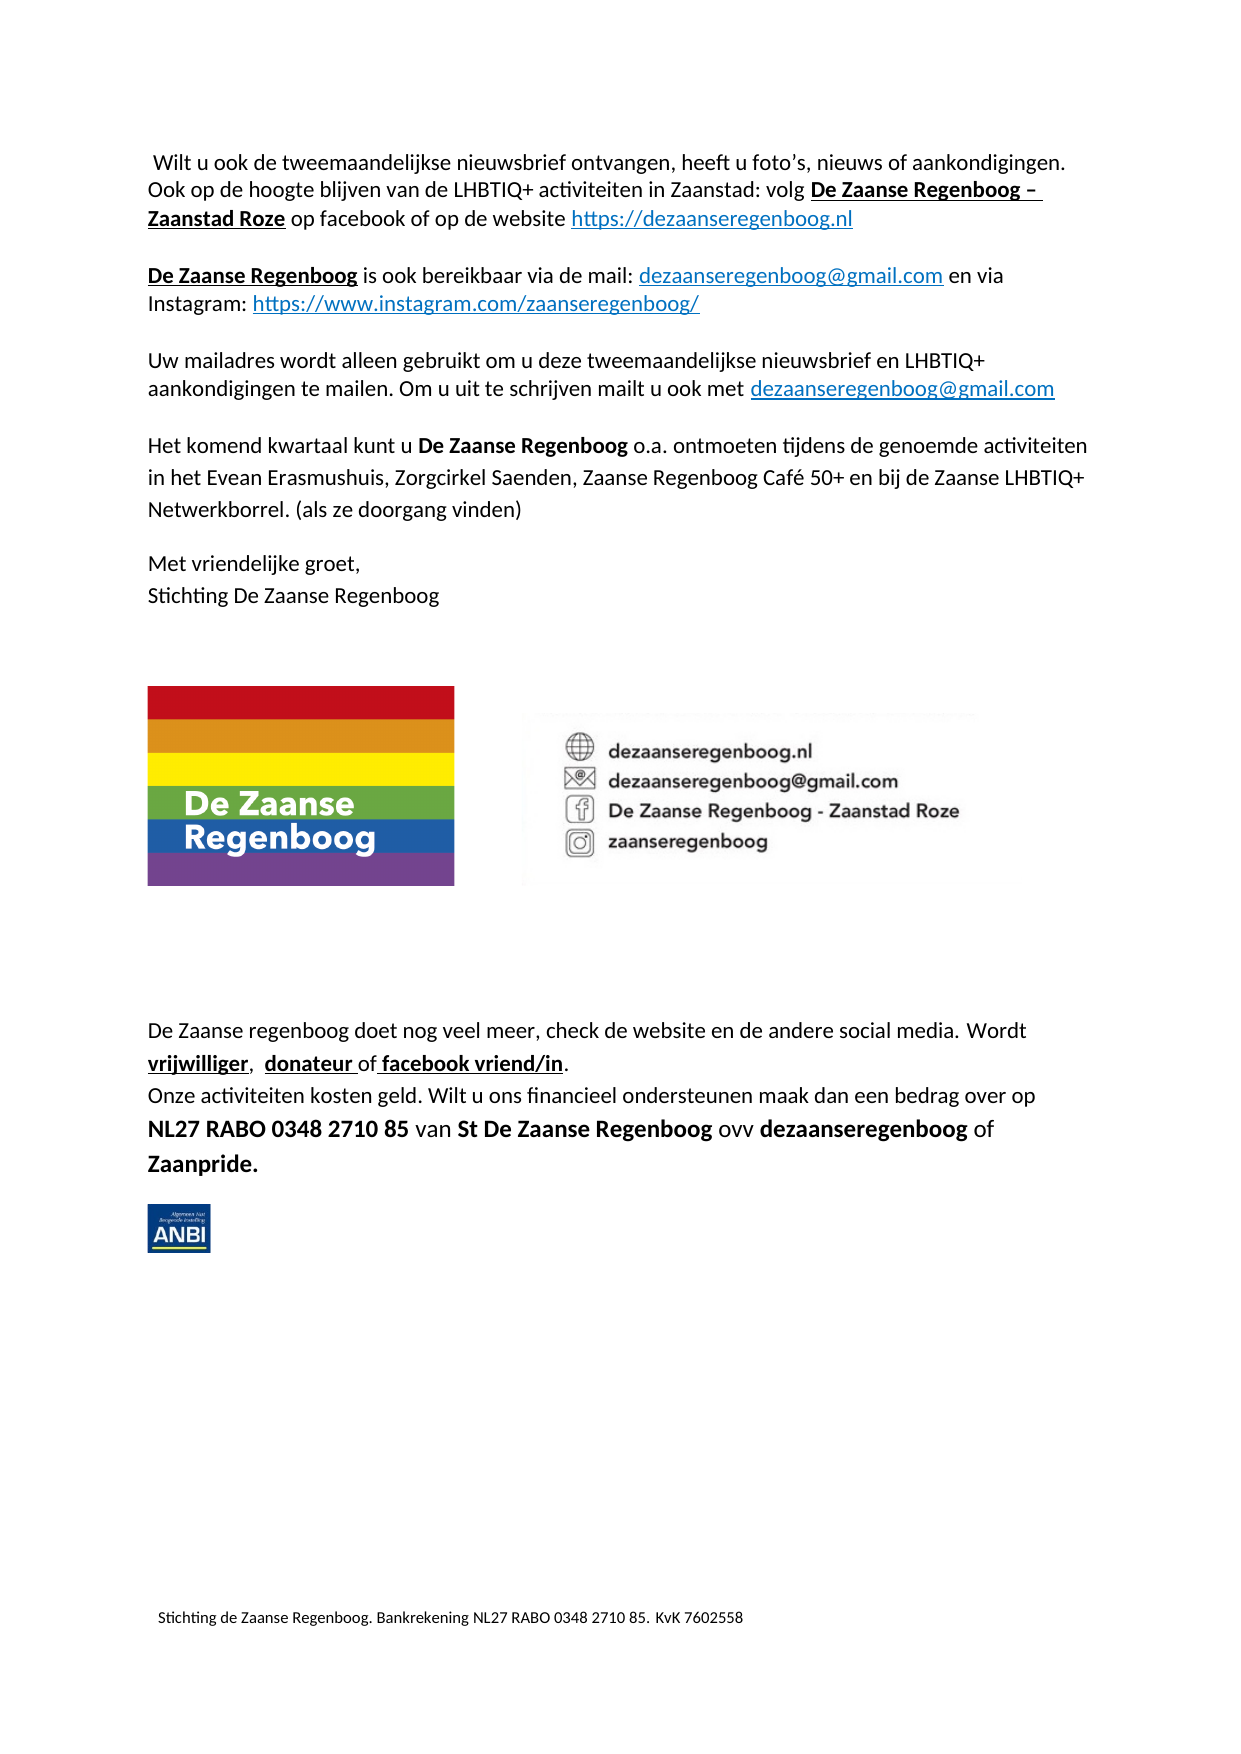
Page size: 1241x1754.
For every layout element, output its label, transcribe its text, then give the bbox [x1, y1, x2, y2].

text Het komend kwartaal kunt u De Zaanse Regenboog o.a. ontmoeten tijdens de genoemde activiteiten in het Evean Erasmushuis, Zorgcirkel Saenden, Zaanse Regenboog Café 50+ en bij de Zaanse LHBTIQ+ Netwerkborrel. (als ze doorgang vinden) [148, 431, 1093, 524]
picture [147, 686, 455, 886]
text De Zaanse regenboog doet nog veel meer, check de website en de andere social media. Wordt vrijwilliger, donateur of facebook vriend/in. Onze activiteiten kosten geld. Wilt u ons financieel ondersteunen maak dan een bedrag over op NL27 RABO 0348 2710 85 van St De Zaanse Regenboog ovv dezaanseregenboog of Zaanpride. [148, 1017, 1093, 1179]
text Wilt u ook de tweemaandelijkse nieuwsbrief ontvangen, heeft u foto’s, nieuws of aankondigingen. Ook op de hoogte blijven van de LHBTIQ+ activiteiten in Zaanstad: volg De Zaanse Regenboog – Zaanstad Roze op facebook of op de website https://dezaanseregenboog.nl [148, 148, 1093, 232]
text De Zaanse Regenboog is ook bereikbaar via de mail: dezaanseregenboog@gmail.com en via Instagram: https://www.instagram.com/zaanseregenboog/ [148, 261, 1093, 317]
picture [147, 1204, 211, 1253]
text Uw mailadres wordt alleen gebruikt om u deze tweemaandelijkse nieuwsbrief en LHBTIQ+ aankondigingen te mailen. Om u uit te schrijven mailt u ook met dezaanseregenboog@gmail.com [148, 346, 1093, 402]
picture [521, 713, 1023, 886]
text Met vriendelijke groet, Stichting De Zaanse Regenboog [148, 549, 1093, 609]
